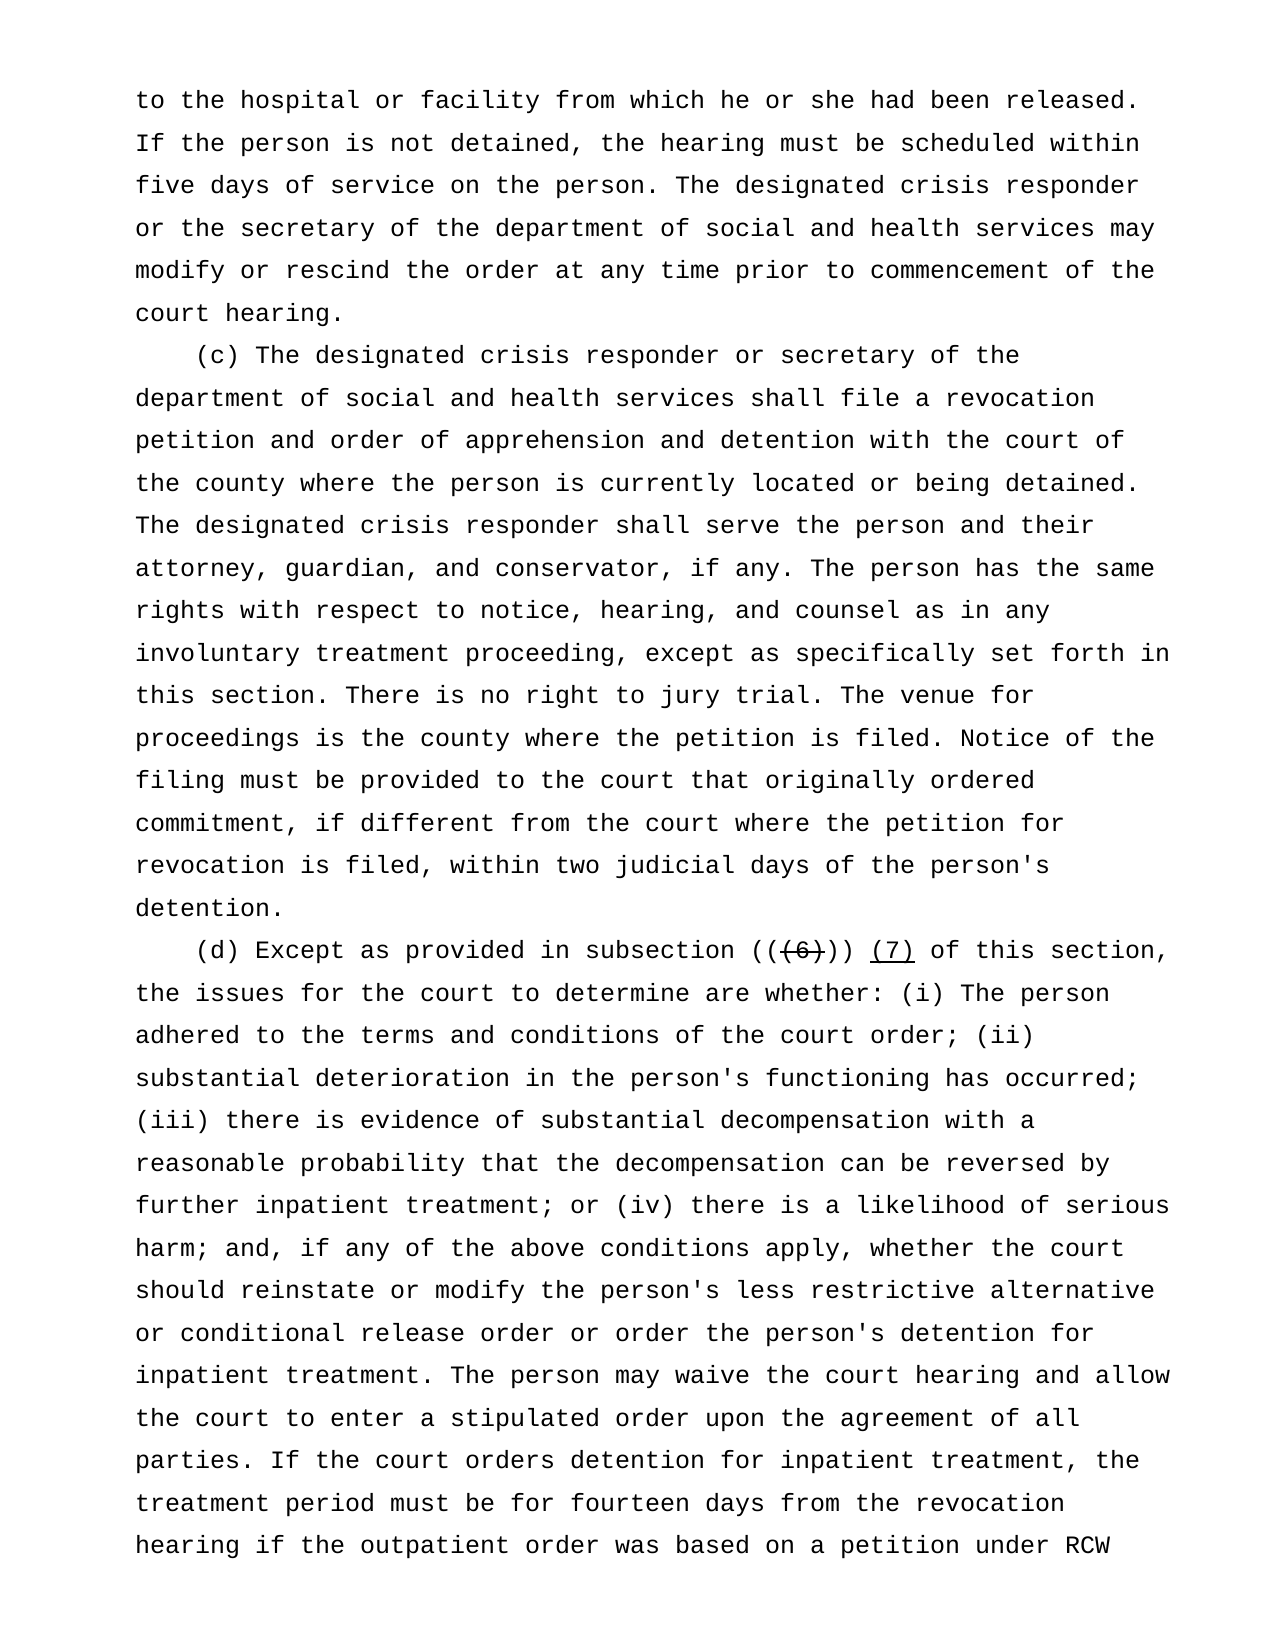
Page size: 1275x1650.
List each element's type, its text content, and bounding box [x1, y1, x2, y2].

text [135, 925, 1170, 1562]
text (c) The designated crisis responder or secretary of the department of social and health services shall file a revocation petition and order of apprehension and detention with the court of the county where the person is currently located or being detained. The designated crisis responder shall serve the person and their attorney, guardian, and conservator, if any. The person has the same rights with respect to notice, hearing, and counsel as in any involuntary treatment proceeding, except as specifically set forth in this section. There is no right to jury trial. The venue for proceedings is the county where the petition is filed. Notice of the filing must be provided to the court that originally ordered commitment, if different from the court where the petition for revocation is filed, within two judicial days of the person's detention. [135, 330, 1170, 925]
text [135, 75, 1170, 330]
